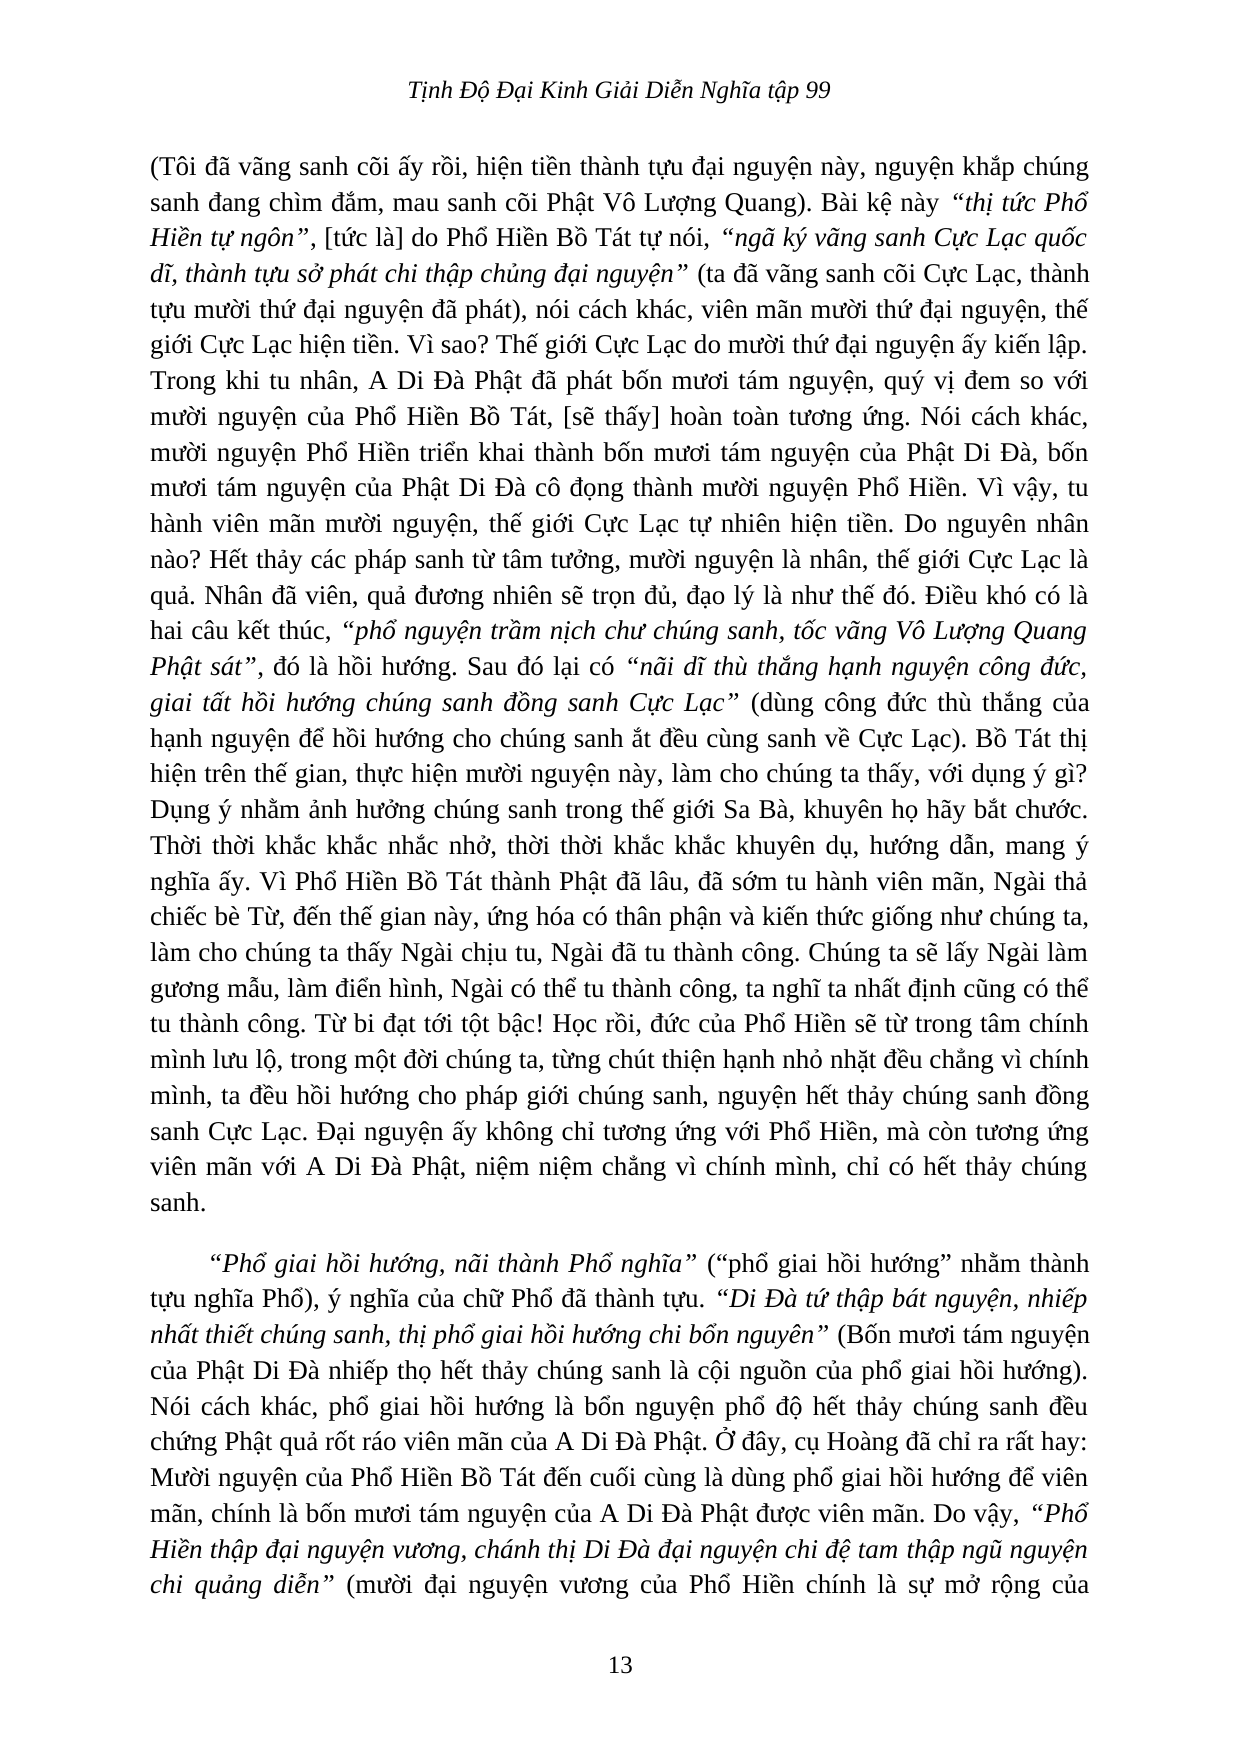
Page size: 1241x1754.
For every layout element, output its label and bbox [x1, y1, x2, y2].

text [150, 150, 1090, 1217]
text [150, 1247, 1090, 1599]
